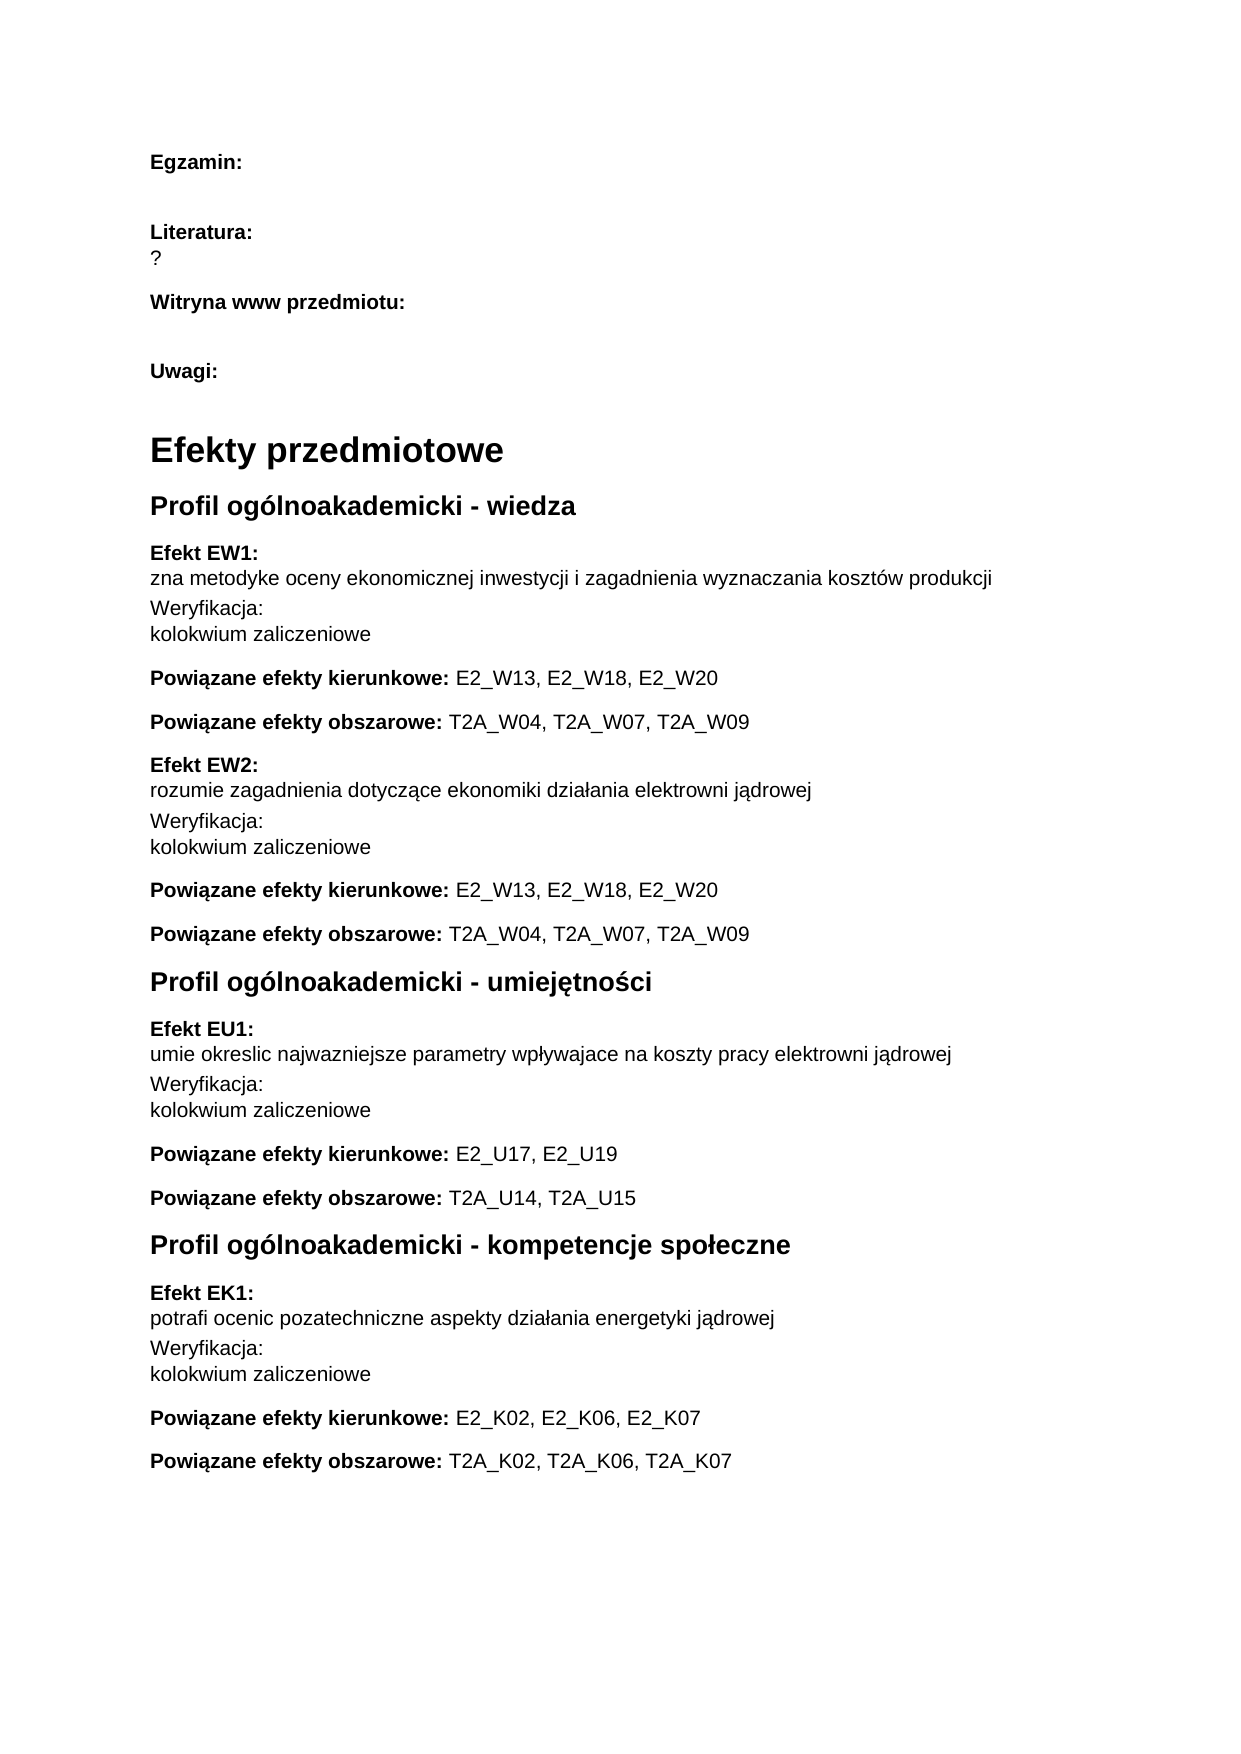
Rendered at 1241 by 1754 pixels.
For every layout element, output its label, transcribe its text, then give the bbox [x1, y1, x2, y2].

text Egzamin: [150, 150, 1090, 174]
text Powiązane efekty obszarowe: T2A_W04, T2A_W07, T2A_W09 [150, 922, 1090, 946]
text kolokwium zaliczeniowe [150, 1362, 1090, 1386]
subtitle Profil ogólnoakademicki - wiedza [150, 490, 1090, 521]
text rozumie zagadnienia dotyczące ekonomiki działania elektrowni jądrowej [150, 778, 1090, 802]
text Weryfikacja: [150, 1336, 1090, 1359]
subtitle Profil ogólnoakademicki - kompetencje społeczne [150, 1229, 1090, 1261]
subtitle Efekty przedmiotowe [150, 429, 1090, 470]
text ? [150, 246, 1090, 270]
text zna metodyke oceny ekonomicznej inwestycji i zagadnienia wyznaczania kosztów produkcji [150, 566, 1090, 590]
text Literatura: [150, 220, 1090, 244]
text kolokwium zaliczeniowe [150, 1098, 1090, 1122]
text Powiązane efekty obszarowe: T2A_U14, T2A_U15 [150, 1186, 1090, 1209]
text Powiązane efekty kierunkowe: E2_K02, E2_K06, E2_K07 [150, 1405, 1090, 1429]
text Powiązane efekty kierunkowe: E2_W13, E2_W18, E2_W20 [150, 878, 1090, 902]
text Efekt EK1: [150, 1280, 1090, 1304]
text kolokwium zaliczeniowe [150, 834, 1090, 858]
text Weryfikacja: [150, 808, 1090, 832]
text Weryfikacja: [150, 596, 1090, 620]
text Weryfikacja: [150, 1072, 1090, 1096]
subtitle Profil ogólnoakademicki - umiejętności [150, 966, 1090, 997]
text Efekt EW2: [150, 753, 1090, 777]
text umie okreslic najwazniejsze parametry wpływajace na koszty pracy elektrowni jądrowej [150, 1042, 1090, 1066]
text kolokwium zaliczeniowe [150, 622, 1090, 646]
text Powiązane efekty obszarowe: T2A_W04, T2A_W07, T2A_W09 [150, 709, 1090, 733]
text Uwagi: [150, 359, 1090, 383]
text Witryna www przedmiotu: [150, 289, 1090, 313]
text potrafi ocenic pozatechniczne aspekty działania energetyki jądrowej [150, 1305, 1090, 1329]
text Powiązane efekty obszarowe: T2A_K02, T2A_K06, T2A_K07 [150, 1449, 1090, 1473]
text Powiązane efekty kierunkowe: E2_W13, E2_W18, E2_W20 [150, 666, 1090, 690]
text Efekt EW1: [150, 541, 1090, 565]
text Powiązane efekty kierunkowe: E2_U17, E2_U19 [150, 1142, 1090, 1166]
text Efekt EU1: [150, 1017, 1090, 1041]
